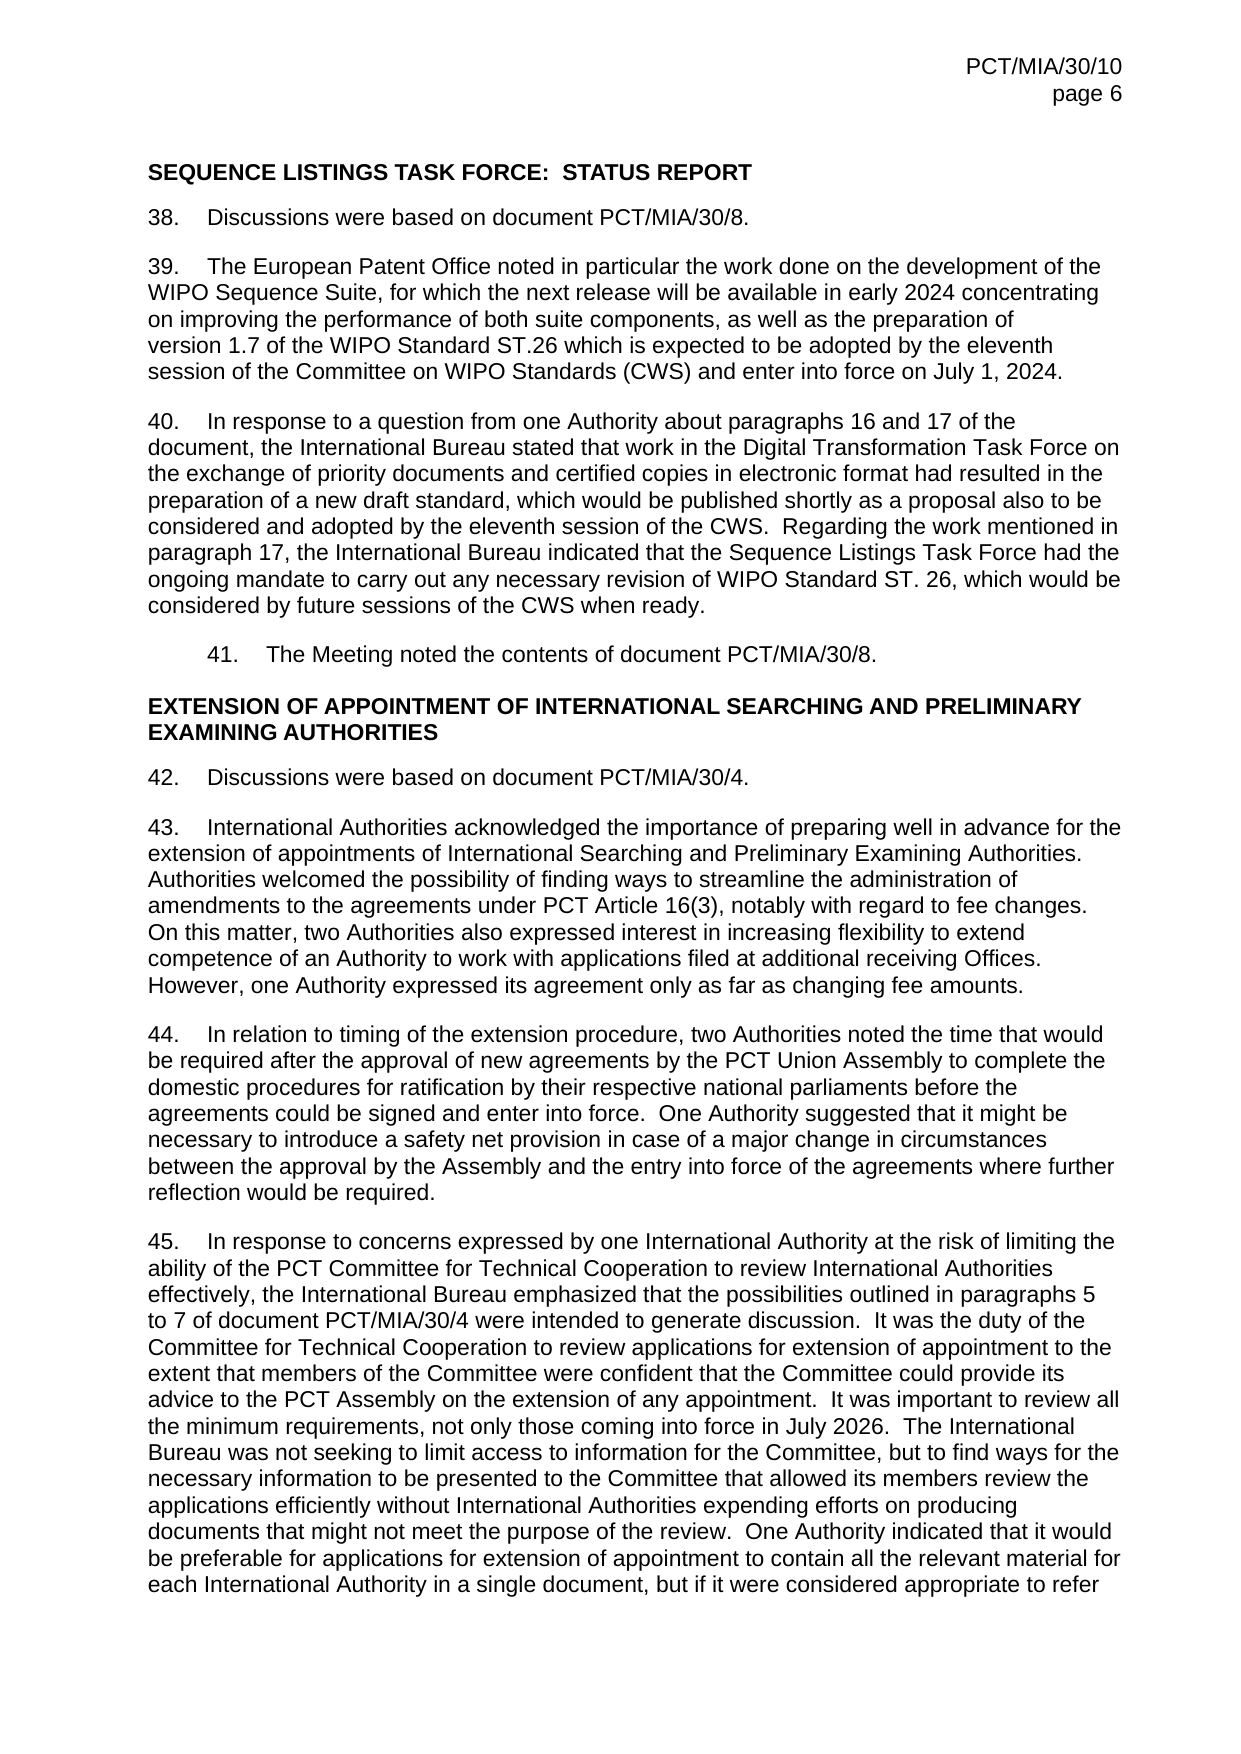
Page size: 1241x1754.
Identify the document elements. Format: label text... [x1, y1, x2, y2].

text The Meeting noted the contents of document PCT/MIA/30/8. [207, 641, 1122, 668]
subtitle Extension of Appointment of International Searching and Preliminary Examining Authorities [148, 693, 1122, 745]
subtitle Sequence Listings Task Force: Status Report [148, 158, 1122, 185]
text Discussions were based on document PCT/MIA/30/4. [148, 764, 1122, 791]
text The European Patent Office noted in particular the work done on the development of the WIPO Sequence Suite, for which the next release will be available in early 2024 concentrating on improving the performance of both suite components, as well as the preparation of version 1.7 of the WIPO Standard ST.26 which is expected to be adopted by the eleventh session of the Committee on WIPO Standards (CWS) and enter into force on July 1, 2024. [148, 253, 1122, 385]
text In relation to timing of the extension procedure, two Authorities noted the time that would be required after the approval of new agreements by the PCT Union Assembly to complete the domestic procedures for ratification by their respective national parliaments before the agreements could be signed and enter into force. One Authority suggested that it might be necessary to introduce a safety net provision in case of a major change in circumstances between the approval by the Assembly and the entry into force of the agreements where further reflection would be required. [148, 1021, 1122, 1205]
text In response to a question from one Authority about paragraphs 16 and 17 of the document, the International Bureau stated that work in the Digital Transformation Task Force on the exchange of priority documents and certified copies in electronic format had resulted in the preparation of a new draft standard, which would be published shortly as a proposal also to be considered and adopted by the eleventh session of the CWS. Regarding the work mentioned in paragraph 17, the International Bureau indicated that the Sequence Listings Task Force had the ongoing mandate to carry out any necessary revision of WIPO Standard ST. 26, which would be considered by future sessions of the CWS when ready. [148, 408, 1122, 618]
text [148, 1228, 1122, 1597]
text International Authorities acknowledged the importance of preparing well in advance for the extension of appointments of International Searching and Preliminary Examining Authorities. Authorities welcomed the possibility of finding ways to streamline the administration of amendments to the agreements under PCT Article 16(3), notably with regard to fee changes. On this matter, two Authorities also expressed interest in increasing flexibility to extend competence of an Authority to work with applications filed at additional receiving Offices. However, one Authority expressed its agreement only as far as changing fee amounts. [148, 813, 1122, 998]
text Discussions were based on document PCT/MIA/30/8. [148, 204, 1122, 230]
